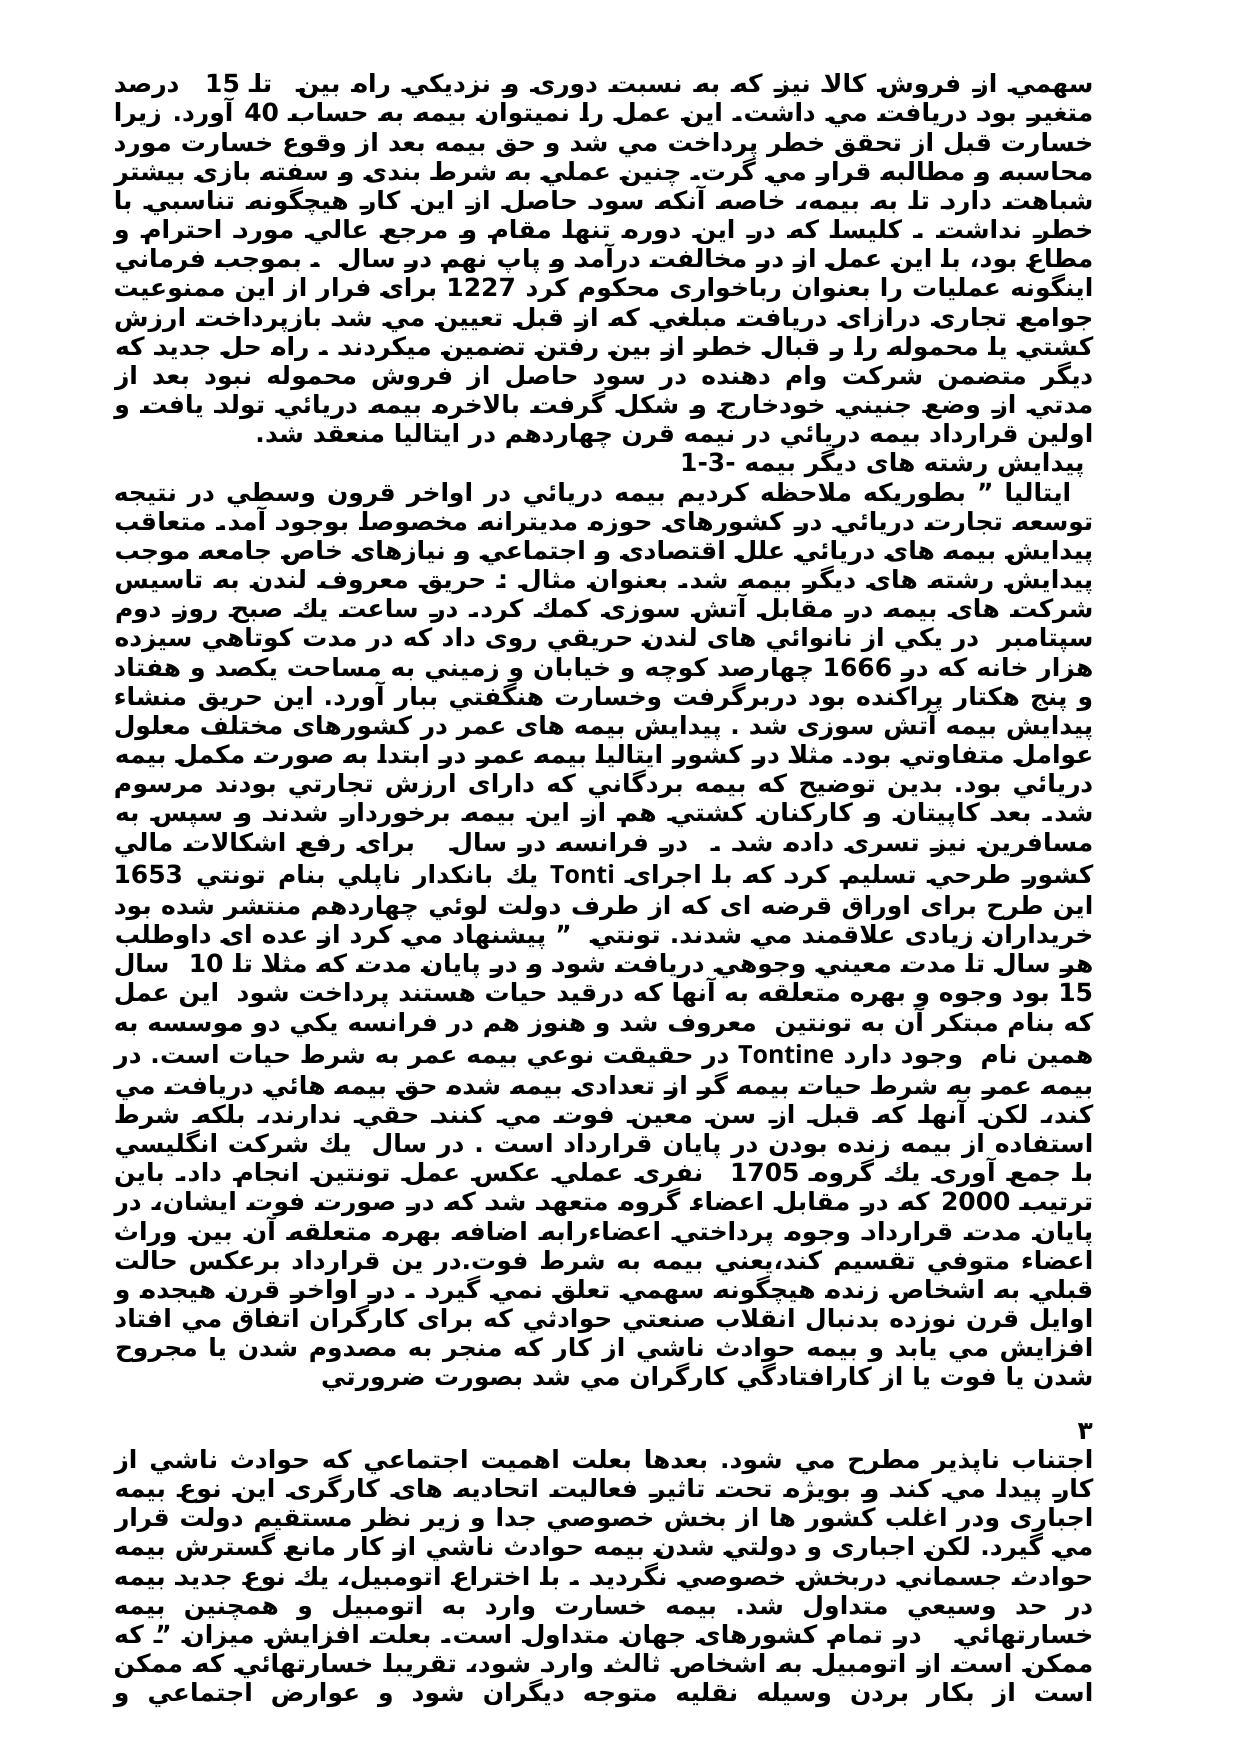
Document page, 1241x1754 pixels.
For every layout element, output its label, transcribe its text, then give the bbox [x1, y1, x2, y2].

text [113, 69, 1093, 449]
text اﻳﺘﺎﻟﻴﺎ ” ﺑﻄﻮرﻳﻜﻪ ﻣﻼﺣﻈﻪ ﻛﺮدﻳﻢ ﺑﻴﻤﻪ درﻳﺎﺋﻲ در اواﺧﺮ ﻗﺮون وﺳﻄﻲ در ﻧﺘﻴﺠﻪ ﺗﻮﺳﻌﻪ ﺗﺠﺎرت درﻳﺎﺋﻲ در ﻛﺸﻮرﻫﺎی ﺣﻮزه ﻣﺪﻳﺘﺮاﻧﻪ ﻣﺨﺼﻮﺻﺎ ﺑﻮﺟﻮد آﻣﺪ. ﻣﺘﻌﺎﻗﺐ ﭘﻴﺪاﻳﺶ ﺑﻴﻤﻪ ﻫﺎی درﻳﺎﺋﻲ ﻋﻠﻞ اﻗﺘﺼﺎدی و اﺟﺘﻤﺎﻋﻲ و ﻧﻴﺎزﻫﺎی ﺧﺎص ﺟﺎﻣﻌﻪ ﻣﻮﺟﺐ ﭘﻴﺪاﻳﺶ رﺷﺘﻪ ﻫﺎی دﻳﮕﺮ ﺑﻴﻤﻪ ﺷﺪ. ﺑﻌﻨﻮان ﻣﺜﺎل : ﺣﺮﻳﻖ ﻣﻌﺮوف ﻟﻨﺪن ﺑﻪ ﺗﺎﺳﻴﺲ ﺷﺮﻛﺖ ﻫﺎی ﺑﻴﻤﻪ در ﻣﻘﺎﺑﻞ آﺗﺶ ﺳﻮزی ﻛﻤﻚ ﻛﺮد. در ﺳﺎﻋﺖ ﻳﻚ ﺻﺒﺢ روز دوم ﺳﭙﺘﺎﻣﺒﺮ در ﻳﻜﻲ از ﻧﺎﻧﻮاﺋﻲ ﻫﺎی ﻟﻨﺪن ﺣﺮﻳﻘﻲ روی داد ﻛﻪ در ﻣﺪت ﻛﻮﺗﺎﻫﻲ ﺳﻴﺰده ﻫﺰار ﺧﺎﻧﻪ ﻛﻪ در 1666 ﭼﻬﺎرﺻﺪ ﻛﻮﭼﻪ و ﺧﻴﺎﺑﺎن و زﻣﻴﻨﻲ ﺑﻪ ﻣﺴﺎﺣﺖ ﻳﻜﺼﺪ و ﻫﻔﺘﺎد و ﭘﻨﺞ ﻫﻜﺘﺎر ﭘﺮاﻛﻨﺪه ﺑﻮد درﺑﺮﮔﺮﻓﺖ وﺧﺴﺎرت ﻫﻨﮕﻔﺘﻲ ﺑﺒﺎر آورد. اﻳﻦ ﺣﺮﻳﻖ ﻣﻨﺸﺎء ﭘﻴﺪاﻳﺶ ﺑﻴﻤﻪ آﺗﺶ ﺳﻮزی ﺷﺪ . ﭘﻴﺪاﻳﺶ ﺑﻴﻤﻪ ﻫﺎی ﻋﻤﺮ در ﻛﺸﻮرﻫﺎی ﻣﺨﺘﻠﻒ ﻣﻌﻠﻮل ﻋﻮاﻣﻞ ﻣﺘﻔﺎوﺗﻲ ﺑﻮد. ﻣﺜﻼ در ﻛﺸﻮر اﻳﺘﺎﻟﻴﺎ ﺑﻴﻤﻪ ﻋﻤﺮ در اﺑﺘﺪا ﺑﻪ ﺻﻮرت ﻣﻜﻤﻞ ﺑﻴﻤﻪ درﻳﺎﺋﻲ ﺑﻮد. ﺑﺪﻳﻦ ﺗﻮﺿﻴﺢ ﻛﻪ ﺑﻴﻤﻪ ﺑﺮدﮔﺎﻧﻲ ﻛﻪ دارای ارزش ﺗﺠﺎرﺗﻲ ﺑﻮدﻧﺪ ﻣﺮﺳﻮم ﺷﺪ. ﺑﻌﺪ ﻛﺎﭘﻴﺘﺎن و ﻛﺎرﻛﻨﺎن ﻛﺸﺘﻲ ﻫﻢ از اﻳﻦ ﺑﻴﻤﻪ ﺑﺮﺧﻮردار ﺷﺪﻧﺪ و ﺳﭙﺲ ﺑﻪ ﻣﺴﺎﻓﺮﻳﻦ ﻧﻴﺰ ﺗﺴﺮی داده ﺷﺪ . در ﻓﺮاﻧﺴﻪ در ﺳﺎل ﺑﺮای رﻓﻊ اﺷﻜﺎﻻت ﻣﺎﻟﻲ ﻛﺸﻮر ﻃﺮﺣﻲ ﺗﺴﻠﻴﻢ ﻛﺮد ﻛﻪ ﺑﺎ اﺟﺮای Tonti ﻳﻚ ﺑﺎﻧﻜﺪار ﻧﺎﭘﻠﻲ ﺑﻨﺎم ﺗﻮﻧﺘﻲ 1653 اﻳﻦ ﻃﺮح ﺑﺮای اوراق ﻗﺮﺿﻪ ای ﻛﻪ از ﻃﺮف دوﻟﺖ ﻟﻮﺋﻲ ﭼﻬﺎردﻫﻢ ﻣﻨﺘﺸﺮ ﺷﺪه ﺑﻮد ﺧﺮﻳﺪاران زﻳﺎدی ﻋﻼﻗﻤﻨﺪ ﻣﻲ ﺷﺪﻧﺪ. ﺗﻮﻧﺘﻲ ” ﭘﻴﺸﻨﻬﺎد ﻣﻲ ﻛﺮد از ﻋﺪه ای داوﻃﻠﺐ ﻫﺮ ﺳﺎل ﺗﺎ ﻣﺪت ﻣﻌﻴﻨﻲ وﺟﻮﻫﻲ درﻳﺎﻓﺖ ﺷﻮد و در ﭘﺎﻳﺎن ﻣﺪت ﻛﻪ ﻣﺜﻼ ﺗﺎ 10 ﺳﺎل 15 ﺑﻮد وﺟﻮه و ﺑﻬﺮه ﻣﺘﻌﻠﻘﻪ ﺑﻪ آﻧﻬﺎ ﻛﻪ درﻗﻴﺪ ﺣﻴﺎت ﻫﺴﺘﻨﺪ ﭘﺮداﺧﺖ ﺷﻮد اﻳﻦ ﻋﻤﻞ ﻛﻪ ﺑﻨﺎم ﻣﺒﺘﻜﺮ آن ﺑﻪ ﺗﻮﻧﺘﻴﻦ ﻣﻌﺮوف ﺷﺪ و ﻫﻨﻮز ﻫﻢ در ﻓﺮاﻧﺴﻪ ﻳﻜﻲ دو ﻣﻮﺳﺴﻪ ﺑﻪ ﻫﻤﻴﻦ ﻧﺎم وﺟﻮد دارد Tontine در ﺣﻘﻴﻘﺖ ﻧﻮﻋﻲ ﺑﻴﻤﻪ ﻋﻤﺮ ﺑﻪ ﺷﺮط ﺣﻴﺎت اﺳﺖ. در ﺑﻴﻤﻪ ﻋﻤﺮ ﺑﻪ ﺷﺮط ﺣﻴﺎت ﺑﻴﻤﻪ ﮔﺮ از ﺗﻌﺪادی ﺑﻴﻤﻪ ﺷﺪه ﺣﻖ ﺑﻴﻤﻪ ﻫﺎﺋﻲ درﻳﺎﻓﺖ ﻣﻲ ﻛﻨﺪ، ﻟﻜﻦ آﻧﻬﺎ ﻛﻪ ﻗﺒﻞ از ﺳﻦ ﻣﻌﻴﻦ ﻓﻮت ﻣﻲ ﻛﻨﻨﺪ ﺣﻘﻲ ﻧﺪارﻧﺪ، ﺑﻠﻜﻪ ﺷﺮط اﺳﺘﻔﺎده از ﺑﻴﻤﻪ زﻧﺪه ﺑﻮدن در ﭘﺎﻳﺎن ﻗﺮارداد اﺳﺖ . در ﺳﺎل ﻳﻚ ﺷﺮﻛﺖ اﻧﮕﻠﻴﺴﻲ ﺑﺎ ﺟﻤﻊ آوری ﻳﻚ ﮔﺮوه 1705 ﻧﻔﺮی ﻋﻤﻠﻲ ﻋﻜﺲ ﻋﻤﻞ ﺗﻮﻧﺘﻴﻦ اﻧﺠﺎم داد. ﺑﺎﻳﻦ ﺗﺮﺗﻴﺐ 2000 ﻛﻪ در ﻣﻘﺎﺑﻞ اﻋﻀﺎء ﮔﺮوه ﻣﺘﻌﻬﺪ ﺷﺪ ﻛﻪ در ﺻﻮرت ﻓﻮت اﻳﺸﺎن، در ﭘﺎﻳﺎن ﻣﺪت ﻗﺮارداد وﺟﻮه ﭘﺮداﺧﺘﻲ اﻋﻀﺎءراﺑﻪ اﺿﺎﻓﻪ ﺑﻬﺮه ﻣﺘﻌﻠﻘﻪ آن ﺑﻴﻦ وراث اﻋﻀﺎء ﻣﺘﻮﻓﻲ ﺗﻘﺴﻴﻢ ﻛﻨﺪ،ﻳﻌﻨﻲ ﺑﻴﻤﻪ ﺑﻪ ﺷﺮط ﻓﻮت.در ﻳﻦ ﻗﺮارداد ﺑﺮﻋﻜﺲ ﺣﺎﻟﺖ ﻗﺒﻠﻲ ﺑﻪ اﺷﺨﺎص زﻧﺪه ﻫﻴﭽﮕﻮﻧﻪ ﺳﻬﻤﻲ ﺗﻌﻠﻖ ﻧﻤﻲ ﮔﻴﺮد . در اواﺧﺮ ﻗﺮن ﻫﻴﺠﺪه و اواﻳﻞ ﻗﺮن ﻧﻮزده ﺑﺪﻧﺒﺎل اﻧﻘﻼب ﺻﻨﻌﺘﻲ ﺣﻮادﺛﻲ ﻛﻪ ﺑﺮای ﻛﺎرﮔﺮان اﺗﻔﺎق ﻣﻲ اﻓﺘﺎد اﻓﺰاﻳﺶ ﻣﻲ ﻳﺎﺑﺪ و ﺑﻴﻤﻪ ﺣﻮادث ﻧﺎﺷﻲ از ﻛﺎر ﻛﻪ ﻣﻨﺠﺮ ﺑﻪ ﻣﺼﺪوم ﺷﺪن ﻳﺎ ﻣﺠﺮوح ﺷﺪن ﻳﺎ ﻓﻮت ﻳﺎ از ﻛﺎراﻓﺘﺎدﮔﻲ ﻛﺎرﮔﺮان ﻣﻲ ﺷﺪ ﺑﺼﻮرت ﺿﺮورﺗﻲ [113, 478, 1093, 1392]
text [113, 1445, 1093, 1707]
text ﭘﻴﺪاﻳﺶ رﺷﺘﻪ ﻫﺎی دﻳﮕﺮ ﺑﻴﻤﻪ -3-1 [113, 449, 1093, 478]
text ٣ [113, 1416, 1093, 1445]
